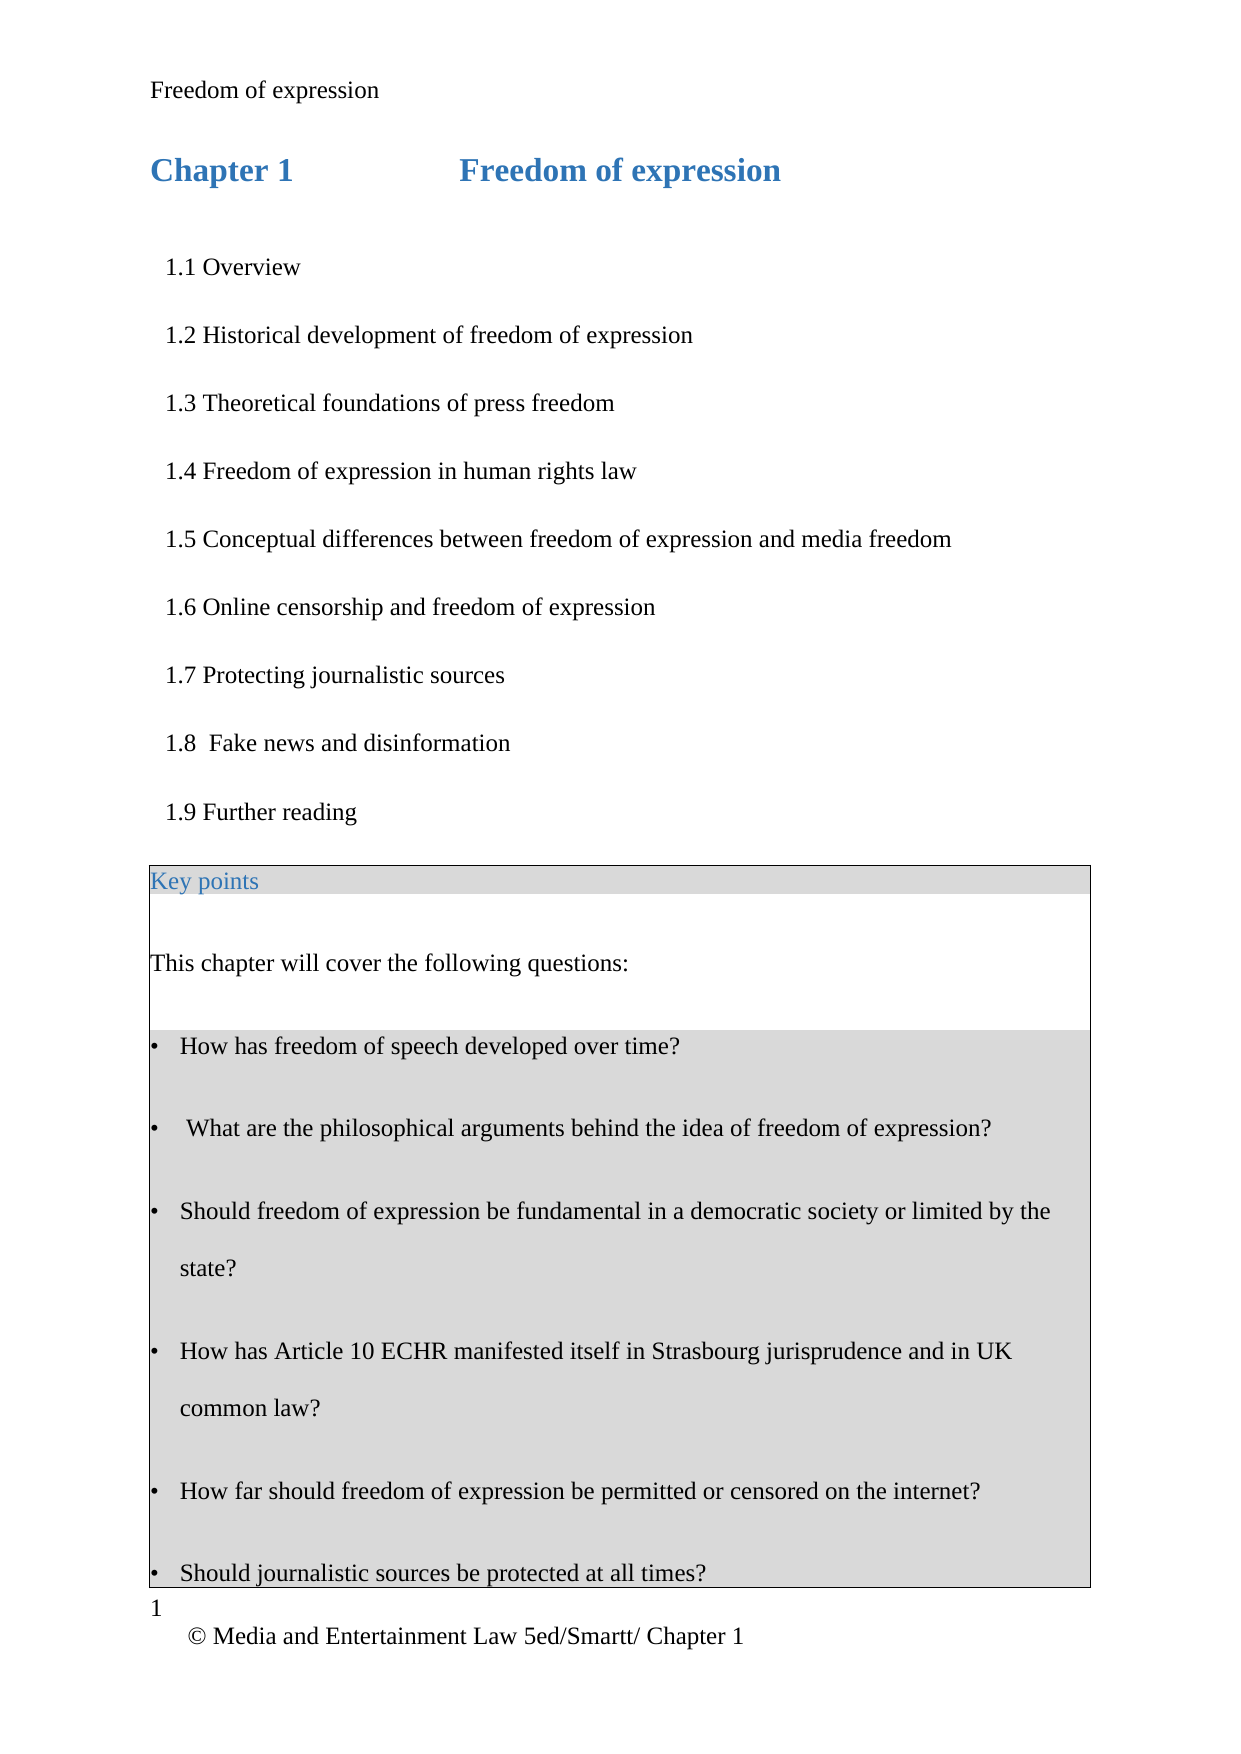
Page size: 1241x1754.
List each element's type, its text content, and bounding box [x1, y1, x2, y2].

list • How far should freedom of expression be permitted or censored on the internet? [150, 1475, 1090, 1504]
text 1.6 Online censorship and freedom of expression [165, 592, 1090, 621]
text Key points [150, 866, 1090, 894]
title Chapter 1 Freedom of expression [150, 150, 1090, 188]
text 1.1 Overview [165, 252, 1090, 280]
text 1.3 Theoretical foundations of press freedom [165, 388, 1090, 417]
list • Should journalistic sources be protected at all times? [150, 1557, 1090, 1587]
text 1.2 Historical development of freedom of expression [165, 320, 1090, 348]
text 1.9 Further reading [165, 797, 1090, 825]
text This chapter will cover the following questions: [150, 947, 1090, 977]
list • How has Article 10 ECHR manifested itself in Strasbourg jurisprudence and in UK common law? [150, 1335, 1090, 1422]
text 1.7 Protecting journalistic sources [165, 660, 1090, 689]
list • Should freedom of expression be fundamental in a democratic society or limited by the state? [150, 1195, 1090, 1282]
text 1.5 Conceptual differences between freedom of expression and media freedom [165, 524, 1090, 553]
text 1.4 Freedom of expression in human rights law [165, 456, 1090, 485]
list • How has freedom of speech developed over time? [150, 1030, 1090, 1059]
list • What are the philosophical arguments behind the idea of freedom of expression? [150, 1112, 1090, 1142]
text 1.8 Fake news and disinformation [165, 728, 1090, 757]
